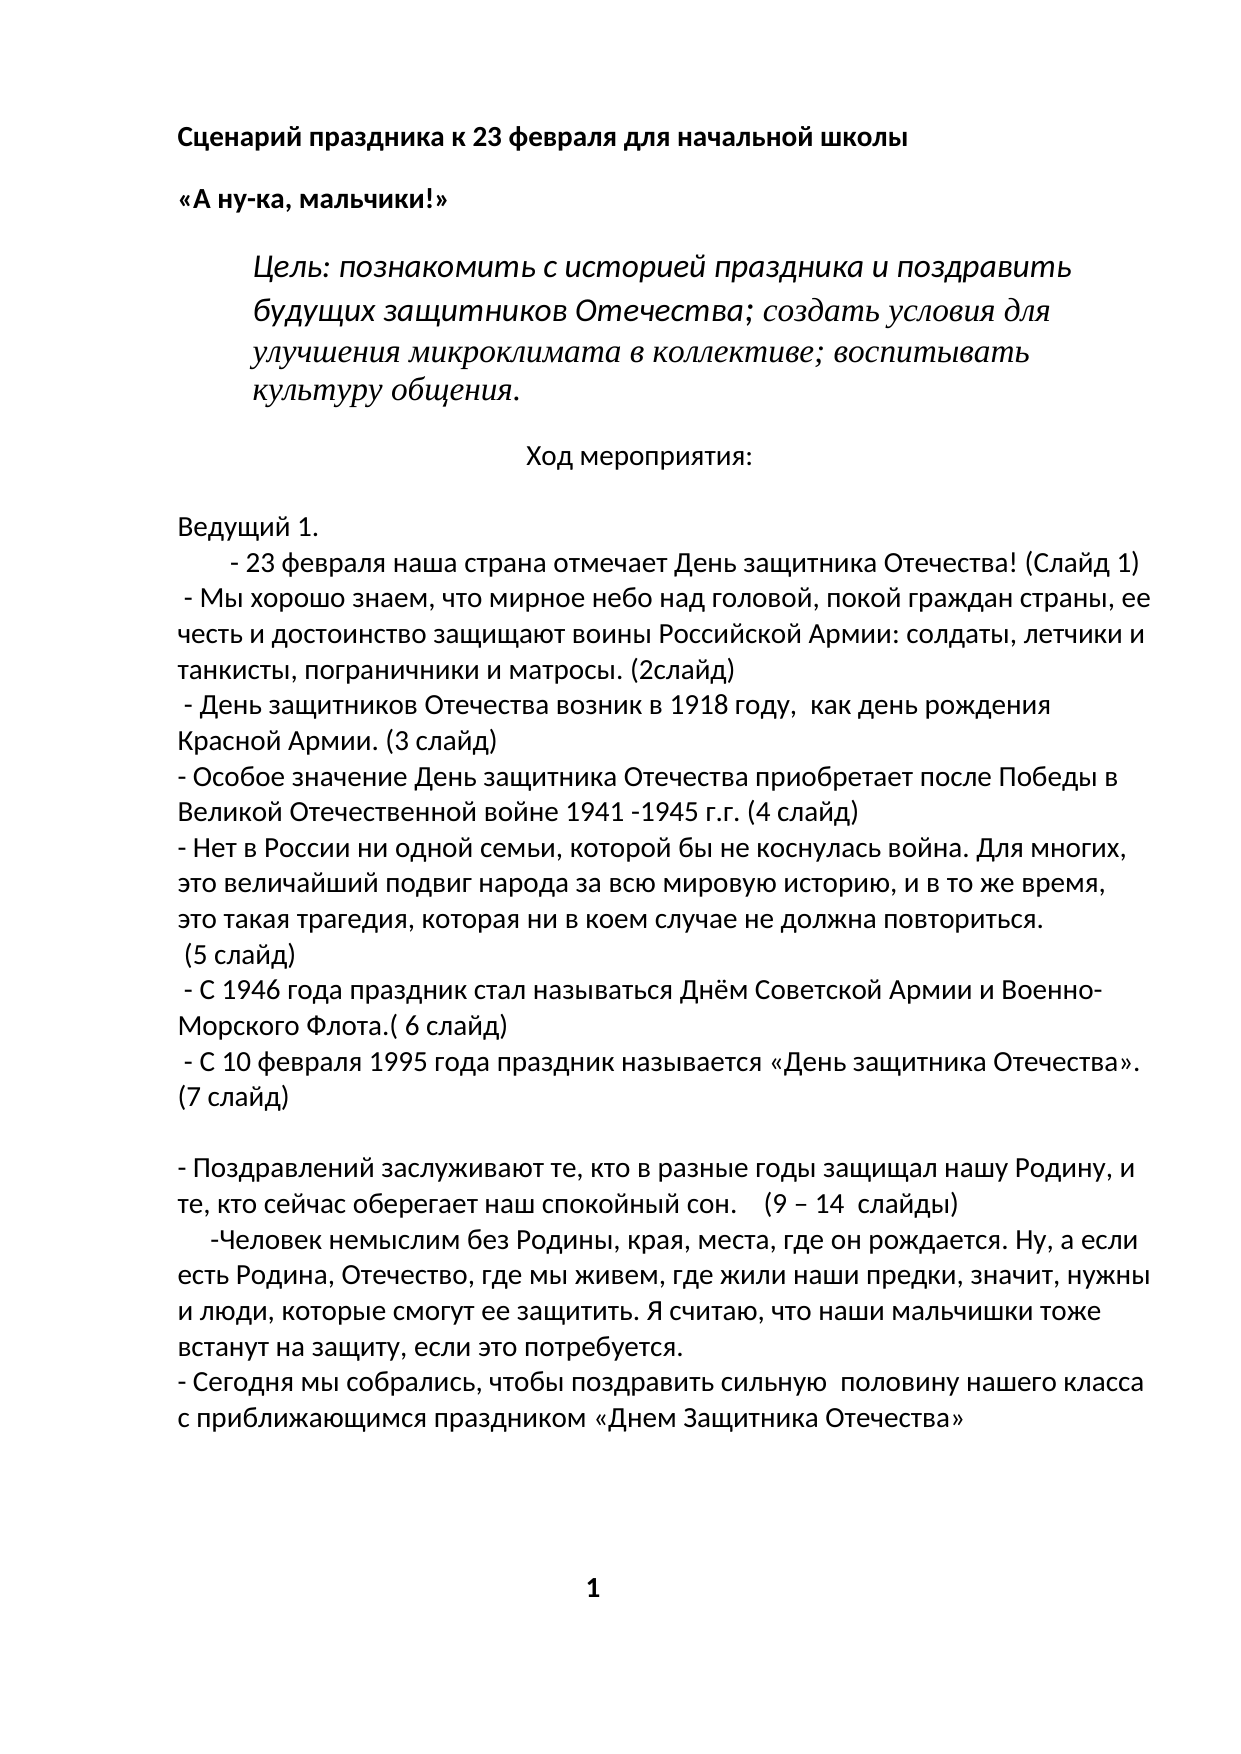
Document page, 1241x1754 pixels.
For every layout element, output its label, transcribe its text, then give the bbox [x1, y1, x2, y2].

text 1 [177, 1569, 1152, 1605]
text -Человек немыслим без Родины, края, места, где он рождается. Ну, а если есть Родина, Отечество, где мы живем, где жили наши предки, значит, нужны и люди, которые смогут ее защитить. Я считаю, что наши мальчишки тоже встанут на защиту, если это потребуется. [177, 1221, 1152, 1363]
text - Особое значение День защитника Отечества приобретает после Победы в Великой Отечественной войне 1941 -1945 г.г. (4 слайд) [177, 758, 1152, 829]
text Ход мероприятия: [177, 437, 1152, 473]
text - Поздравлений заслуживают те, кто в разные годы защищал нашу Родину, и те, кто сейчас оберегает наш спокойный сон. (9 – 14 слайды) [177, 1149, 1152, 1221]
text - День защитников Отечества возник в 1918 году, как день рождения Красной Армии. (3 слайд) [177, 686, 1152, 758]
text «А ну-ка, мальчики!» [177, 180, 1152, 216]
text Сценарий праздника к 23 февраля для начальной школы [177, 118, 1152, 154]
text Цель: познакомить с историей праздника и поздравить будущих защитников Отечества; создать условия для улучшения микроклимата в коллективе; воспитывать культуру общения. [252, 245, 1152, 408]
text Ведущий 1. [177, 508, 1152, 544]
text - Нет в России ни одной семьи, которой бы не коснулась война. Для многих, это величайший подвиг народа за всю мировую историю, и в то же время, это такая трагедия, которая ни в коем случае не должна повториться. [177, 829, 1152, 936]
text (5 слайд) [177, 936, 1152, 971]
text - Мы хорошо знаем, что мирное небо над головой, покой граждан страны, ее честь и достоинство защищают воины Российской Армии: солдаты, летчики и танкисты, пограничники и матросы. (2слайд) [177, 579, 1152, 686]
text - 23 февраля наша страна отмечает День защитника Отечества! (Слайд 1) [177, 544, 1152, 579]
text - С 1946 года праздник стал называться Днём Советской Армии и Военно-Морского Флота.( 6 слайд) [177, 971, 1152, 1043]
text - С 10 февраля 1995 года праздник называется «День защитника Отечества». (7 слайд) [177, 1043, 1152, 1114]
text - Сегодня мы собрались, чтобы поздравить сильную половину нашего класса с приближающимся праздником «Днем Защитника Отечества» [177, 1363, 1152, 1434]
